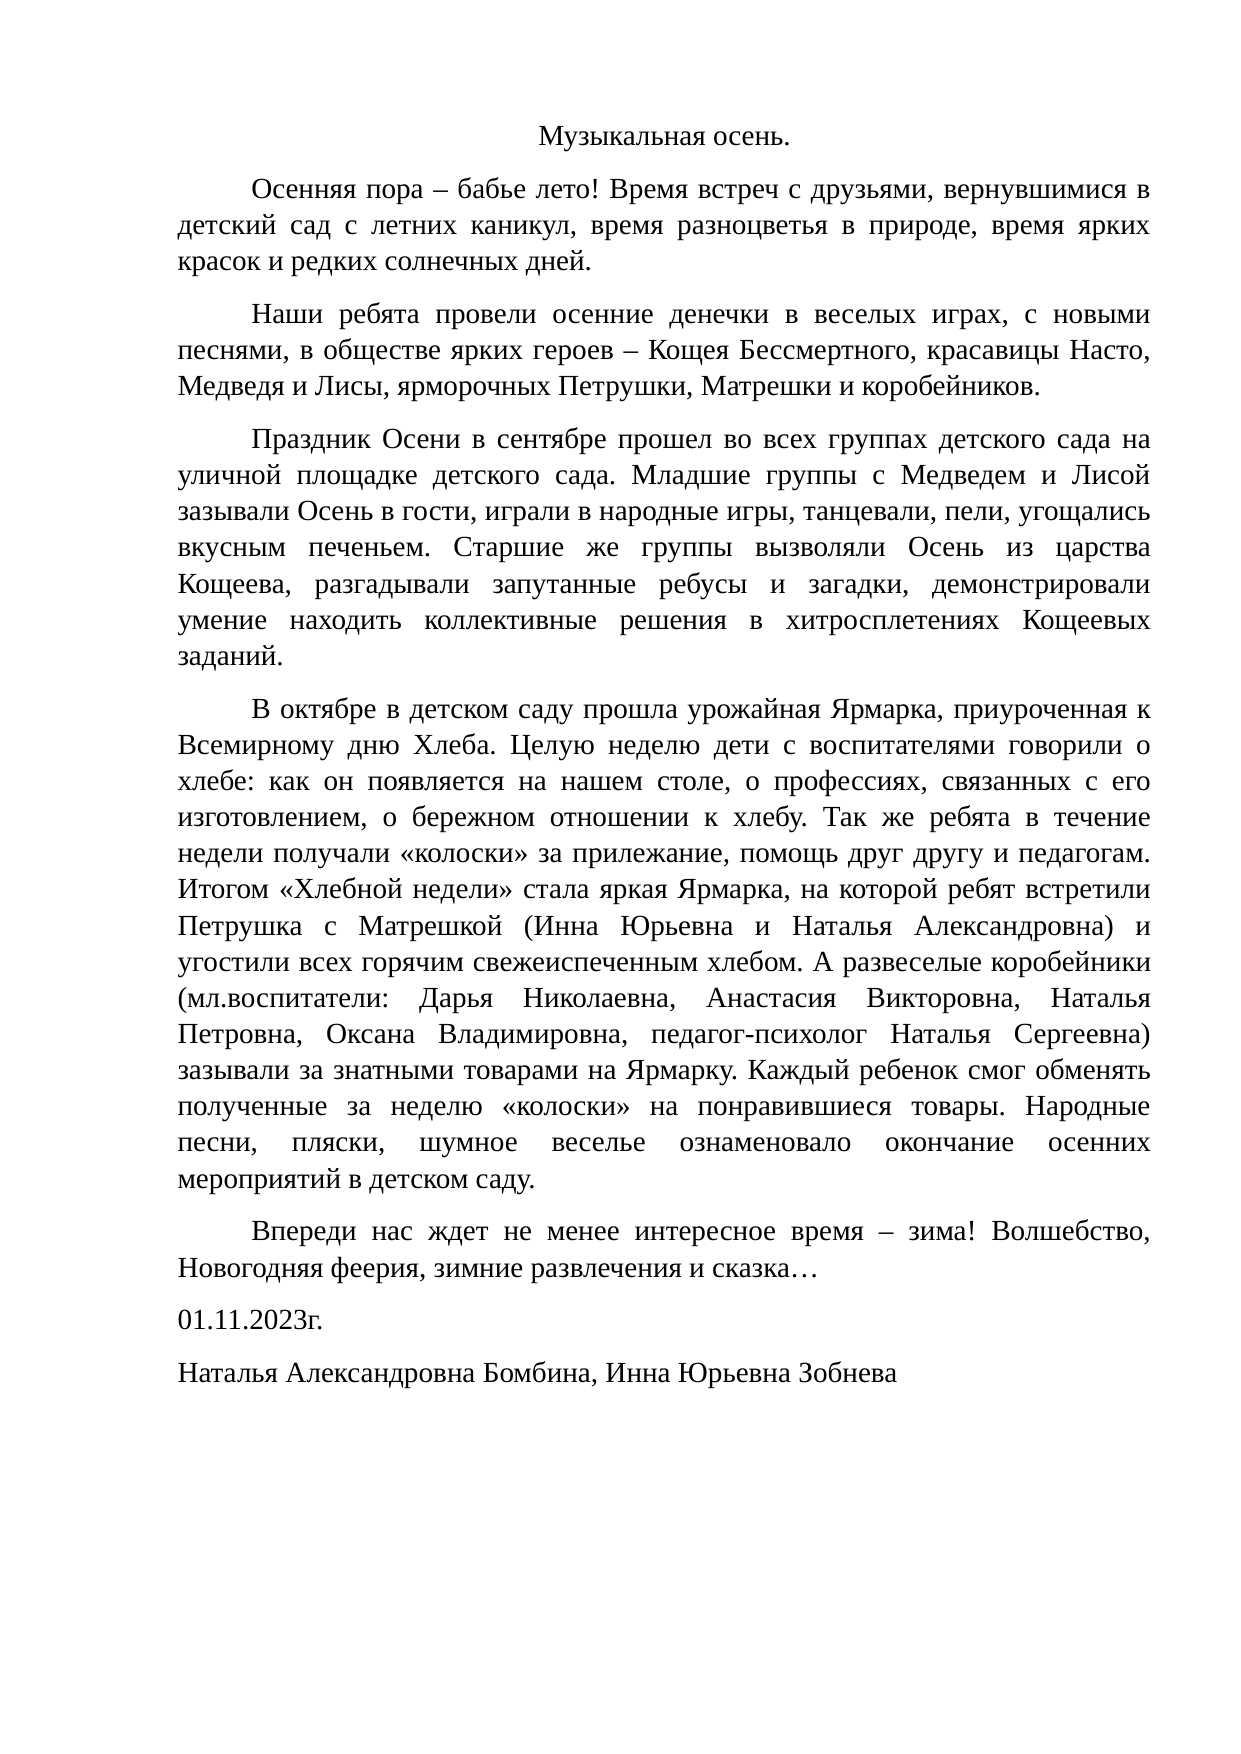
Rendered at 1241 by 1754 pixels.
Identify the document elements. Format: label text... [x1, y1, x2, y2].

text 01.11.2023г. [177, 1302, 1152, 1336]
text Впереди нас ждет не менее интересное время – зима! Волшебство, Новогодняя феерия, зимние развлечения и сказка… [177, 1213, 1152, 1283]
text Осенняя пора – бабье лето! Время встреч с друзьями, вернувшимися в детский сад с летних каникул, время разноцветья в природе, время ярких красок и редких солнечных дней. [177, 171, 1152, 277]
text Музыкальная осень. [177, 118, 1152, 152]
text Наши ребята провели осенние денечки в веселых играх, с новыми песнями, в обществе ярких героев – Кощея Бессмертного, красавицы Насто, Медведя и Лисы, ярморочных Петрушки, Матрешки и коробейников. [177, 296, 1152, 402]
text В октябре в детском саду прошла урожайная Ярмарка, приуроченная к Всемирному дню Хлеба. Целую неделю дети с воспитателями говорили о хлебе: как он появляется на нашем столе, о профессиях, связанных с его изготовлением, о бережном отношении к хлебу. Так же ребята в течение недели получали «колоски» за прилежание, помощь друг другу и педагогам. Итогом «Хлебной недели» стала яркая Ярмарка, на которой ребят встретили Петрушка с Матрешкой (Инна Юрьевна и Наталья Александровна) и угостили всех горячим свежеиспеченным хлебом. А развеселые коробейники (мл.воспитатели: Дарья Николаевна, Анастасия Викторовна, Наталья Петровна, Оксана Владимировна, педагог-психолог Наталья Сергеевна) зазывали за знатными товарами на Ярмарку. Каждый ребенок смог обменять полученные за неделю «колоски» на понравившиеся товары. Народные песни, пляски, шумное веселье ознаменовало окончание осенних мероприятий в детском саду. [177, 691, 1152, 1194]
text Наталья Александровна Бомбина, Инна Юрьевна Зобнева [177, 1355, 1152, 1389]
text Праздник Осени в сентябре прошел во всех группах детского сада на уличной площадке детского сада. Младшие группы с Медведем и Лисой зазывали Осень в гости, играли в народные игры, танцевали, пели, угощались вкусным печеньем. Старшие же группы вызволяли Осень из царства Кощеева, разгадывали запутанные ребусы и загадки, демонстрировали умение находить коллективные решения в хитросплетениях Кощеевых заданий. [177, 421, 1152, 672]
